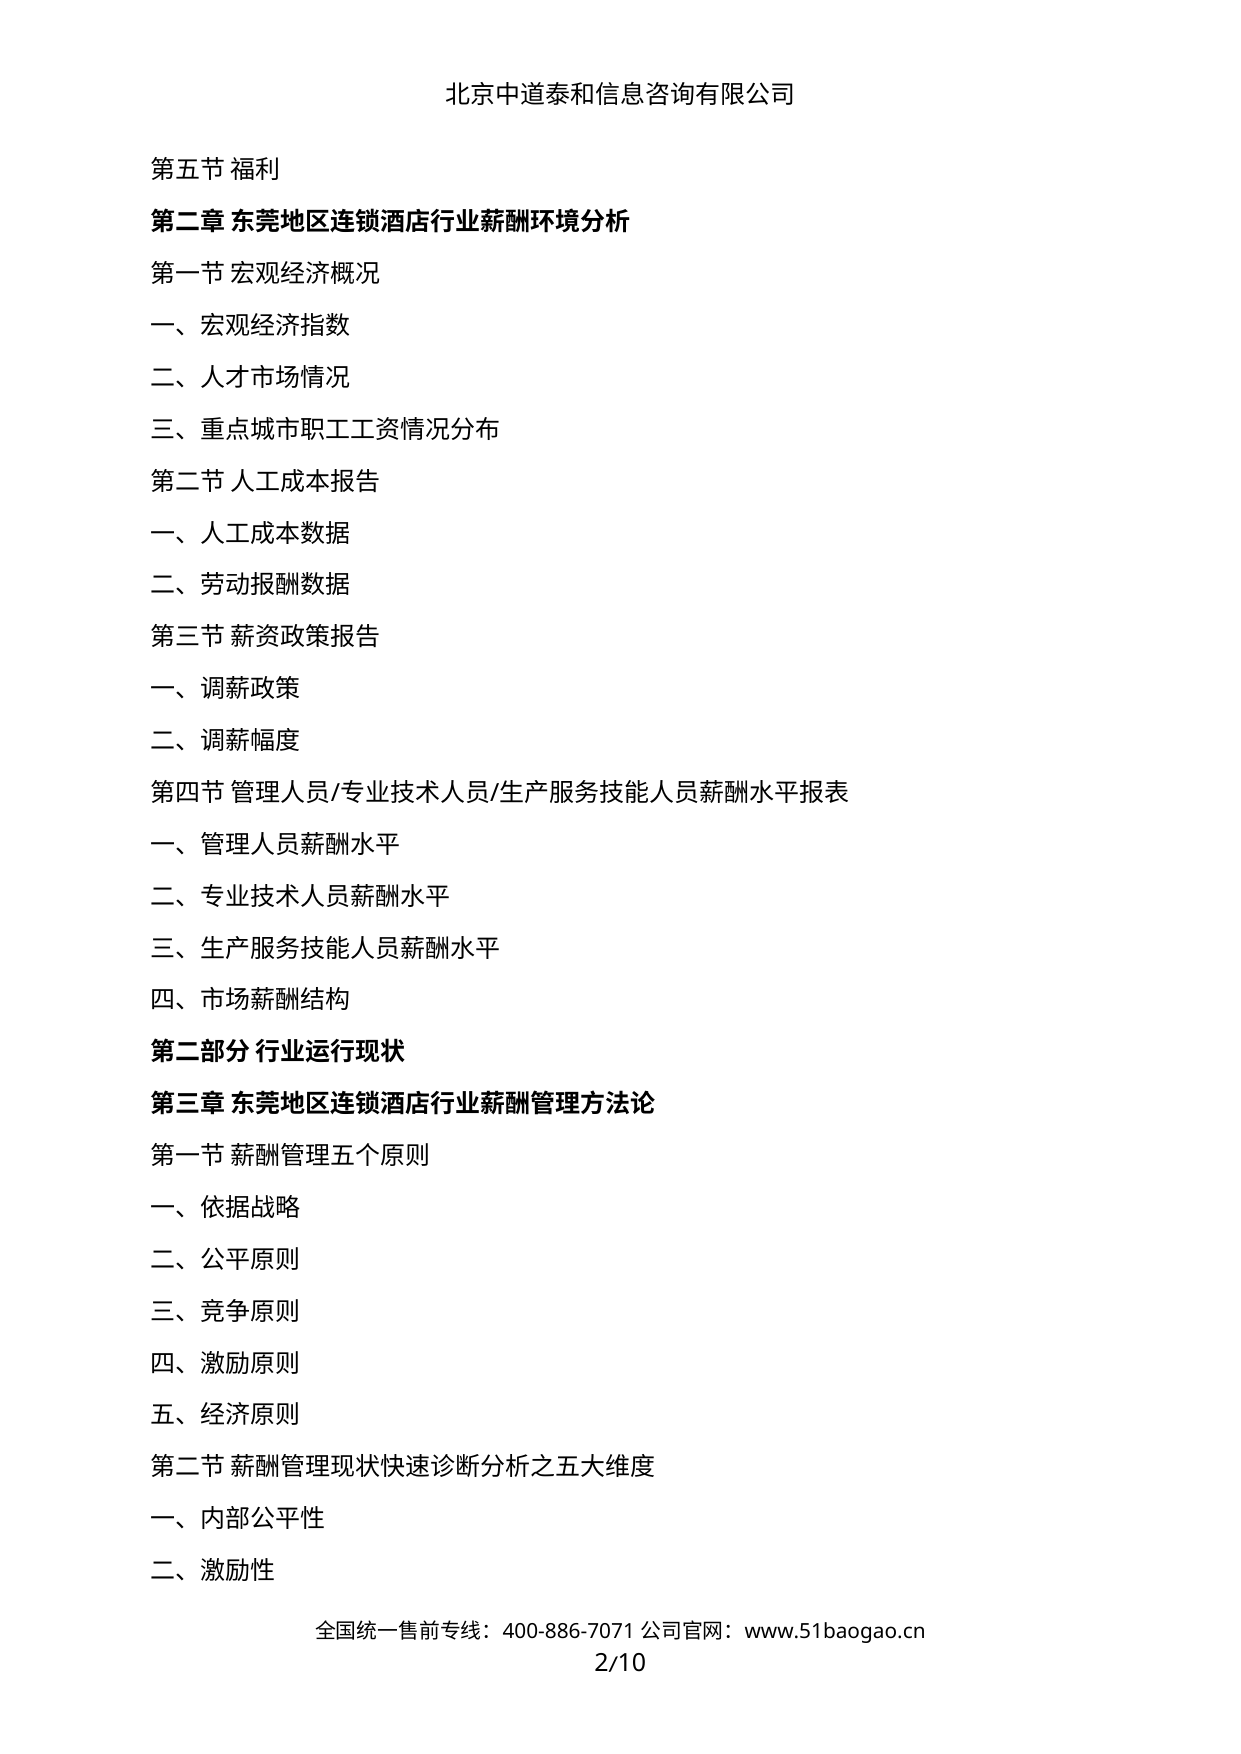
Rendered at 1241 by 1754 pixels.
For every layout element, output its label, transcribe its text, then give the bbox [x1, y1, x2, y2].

text 第四节 管理人员/专业技术人员/生产服务技能人员薪酬水平报表 [150, 772, 1090, 809]
text 三、生产服务技能人员薪酬水平 [150, 928, 1090, 964]
text 四、激励原则 [150, 1343, 1090, 1379]
text 一、调薪政策 [150, 669, 1090, 705]
text 一、管理人员薪酬水平 [150, 824, 1090, 861]
text 二、劳动报酬数据 [150, 565, 1090, 601]
text 三、竞争原则 [150, 1291, 1090, 1327]
text 一、依据战略 [150, 1187, 1090, 1224]
text 二、激励性 [150, 1551, 1090, 1587]
text 第二章 东莞地区连锁酒店行业薪酬环境分析 [150, 202, 1090, 238]
text 第三节 薪资政策报告 [150, 617, 1090, 653]
text 第二节 人工成本报告 [150, 461, 1090, 497]
text 三、重点城市职工工资情况分布 [150, 409, 1090, 446]
text 二、调薪幅度 [150, 721, 1090, 757]
text 第一节 薪酬管理五个原则 [150, 1136, 1090, 1172]
text 第三章 东莞地区连锁酒店行业薪酬管理方法论 [150, 1084, 1090, 1120]
text 第二节 薪酬管理现状快速诊断分析之五大维度 [150, 1447, 1090, 1483]
text 一、宏观经济指数 [150, 306, 1090, 342]
text 二、公平原则 [150, 1239, 1090, 1276]
text 四、市场薪酬结构 [150, 980, 1090, 1016]
text 五、经济原则 [150, 1395, 1090, 1431]
text 一、人工成本数据 [150, 513, 1090, 549]
text 一、内部公平性 [150, 1499, 1090, 1535]
text 二、人才市场情况 [150, 357, 1090, 394]
text 第二部分 行业运行现状 [150, 1032, 1090, 1068]
text 第五节 福利 [150, 150, 1090, 186]
text 二、专业技术人员薪酬水平 [150, 876, 1090, 912]
text 第一节 宏观经济概况 [150, 254, 1090, 290]
